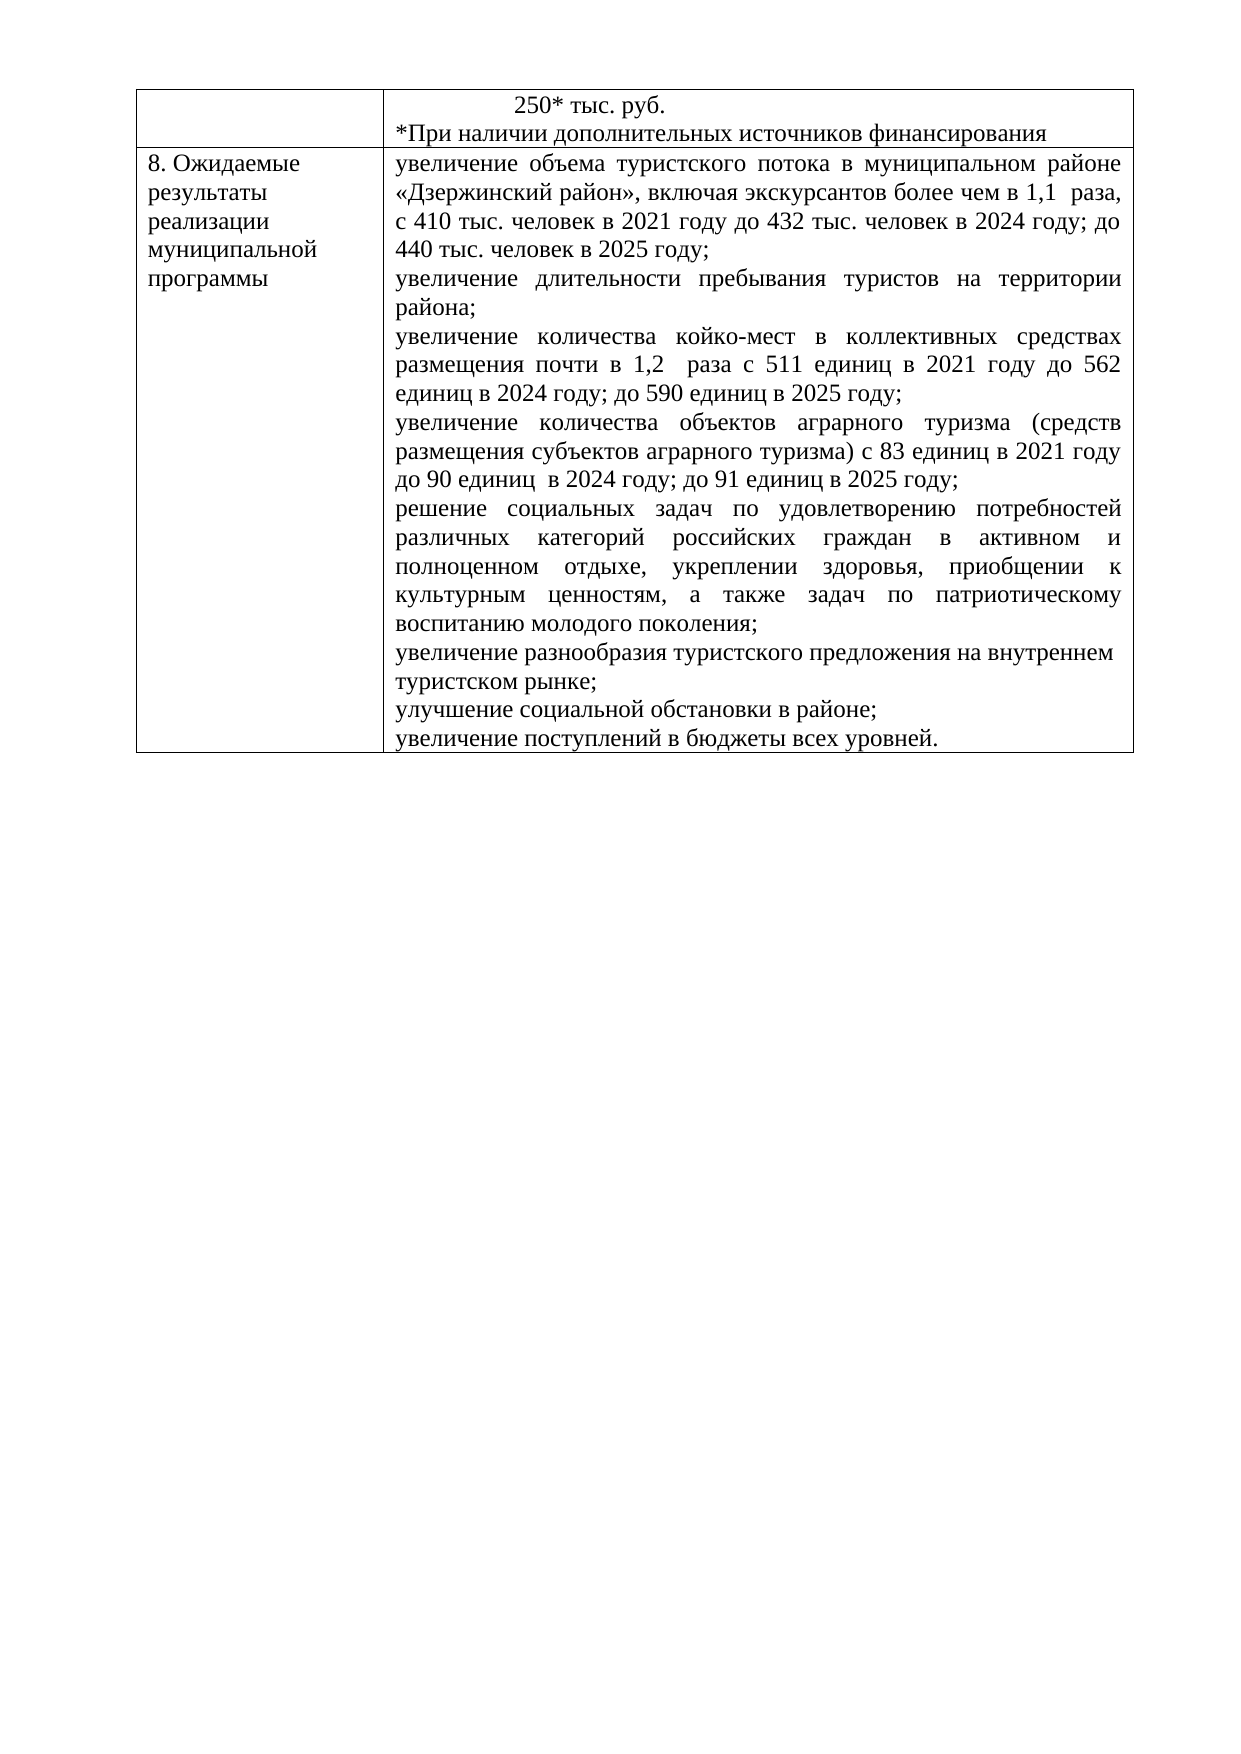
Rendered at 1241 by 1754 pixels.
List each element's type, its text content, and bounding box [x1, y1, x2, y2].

table_cell увеличение объема туристского потока в муниципальном районе «Дзержинский район», включая экскурсантов более чем в 1,1 раза, с 410 тыс. человек в 2021 году до 432 тыс. человек в 2024 году; до 440 тыс. человек в 2025 году; увеличение длительности пребывания туристов на территории района; увеличение количества койко-мест в коллективных средствах размещения почти в 1,2 раза с 511 единиц в 2021 году до 562 единиц в 2024 году; до 590 единиц в 2025 году; увеличение количества объектов аграрного туризма (средств размещения субъектов аграрного туризма) с 83 единиц в 2021 году до 90 единиц в 2024 году; до 91 единиц в 2025 году; решение социальных задач по удовлетворению потребностей различных категорий российских граждан в активном и полноценном отдыхе, укреплении здоровья, приобщении к культурным ценностям, а также задач по патриотическому воспитанию молодого поколения; увеличение разнообразия туристского предложения на внутреннем туристском рынке; улучшение социальной обстановки в районе; увеличение поступлений в бюджеты всех уровней. [384, 148, 1133, 752]
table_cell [384, 90, 1133, 147]
table_cell 8. Ожидаемые результаты реализации муниципальной программы [137, 148, 383, 752]
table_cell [137, 90, 383, 147]
